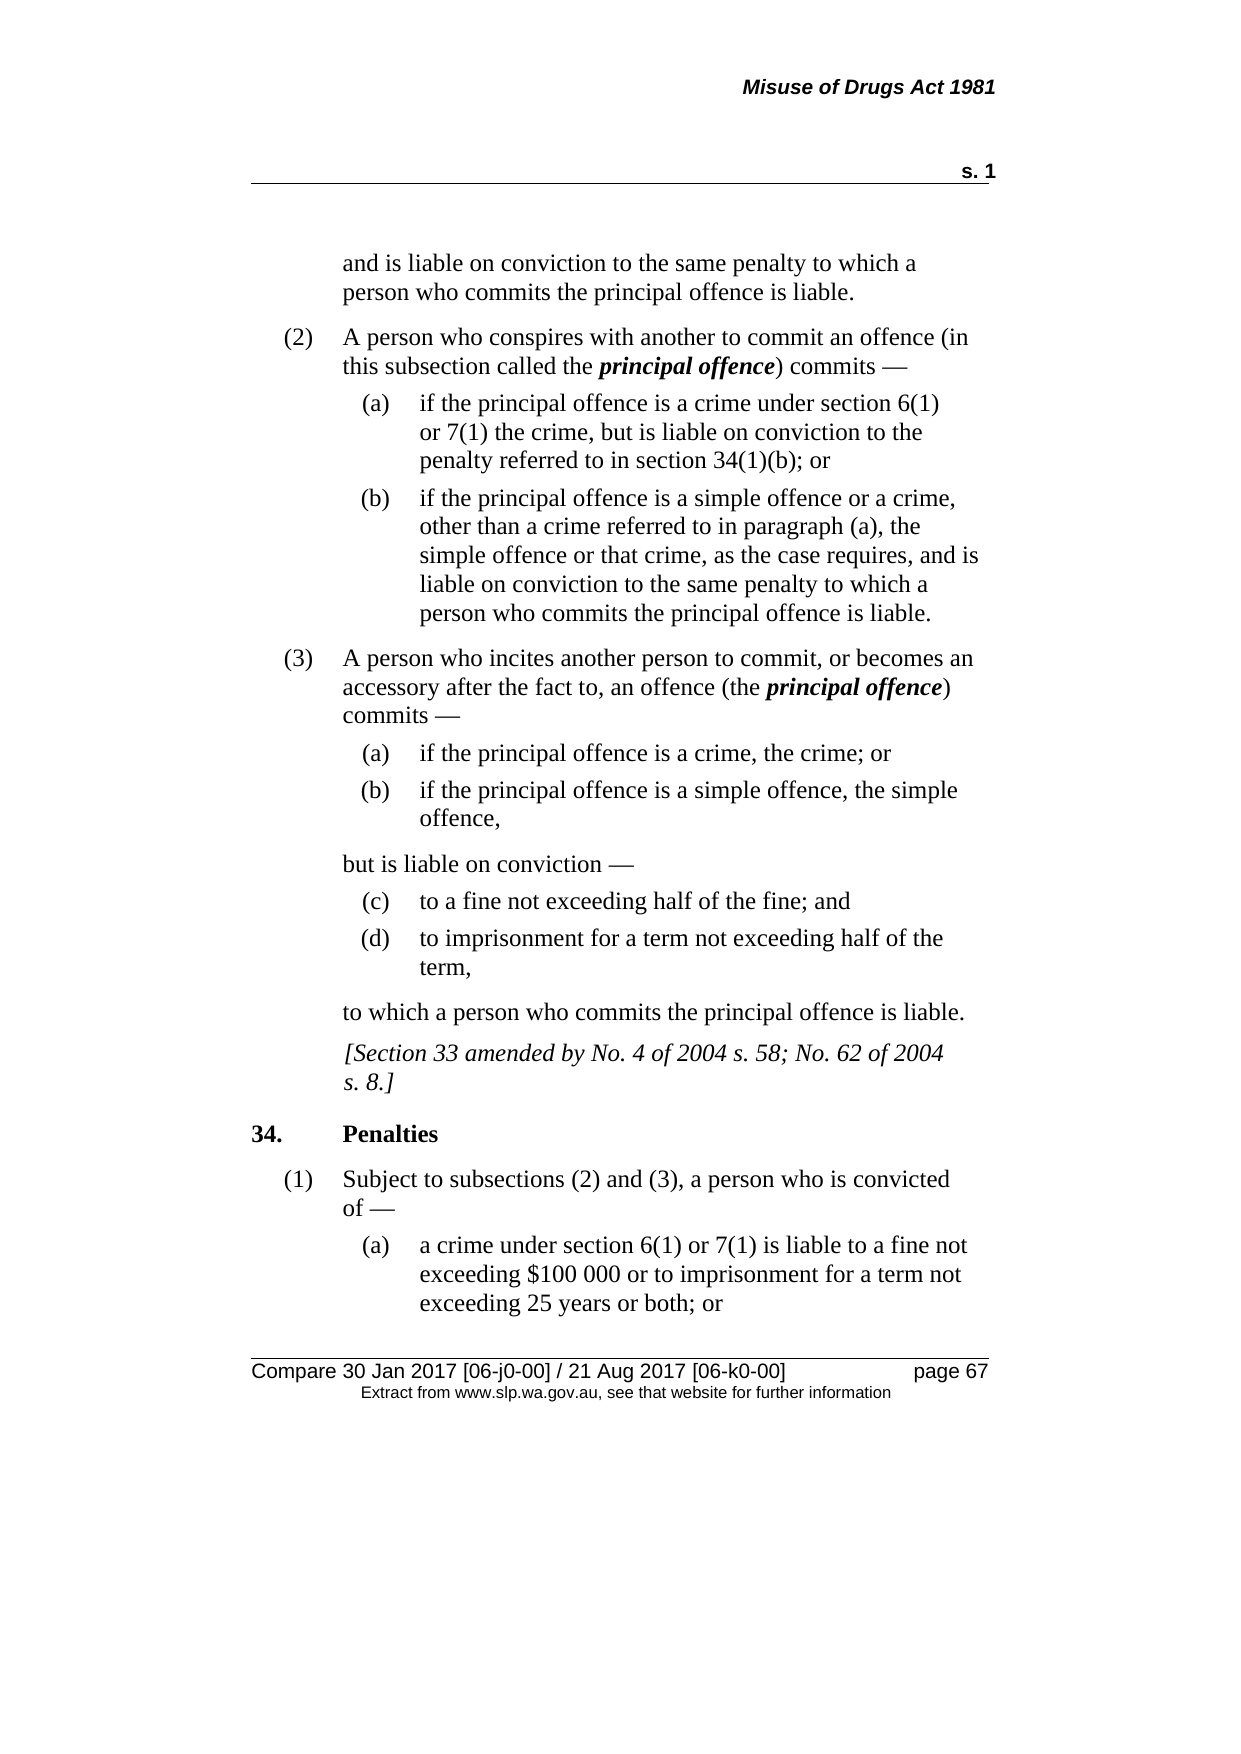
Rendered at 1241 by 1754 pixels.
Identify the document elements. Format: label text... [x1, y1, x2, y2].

text (2) A person who conspires with another to commit an offence (in this subsection called the principal offence) commits — [251, 322, 989, 380]
text but is liable on conviction — [251, 849, 989, 878]
text (a) if the principal offence is a crime under section 6(1) or 7(1) the crime, but is liable on conviction to the penalty referred to in section 34(1)(b); or [251, 388, 989, 474]
text (b) if the principal offence is a simple offence or a crime, other than a crime referred to in paragraph (a), the simple offence or that crime, as the case requires, and is liable on conviction to the same penalty to which a person who commits the principal offence is liable. [251, 483, 989, 626]
text [Section 33 amended by No. 4 of 2004 s. 58; No. 62 of 2004 s. 8.] [251, 1038, 989, 1096]
text (b) if the principal offence is a simple offence, the simple offence, [251, 775, 989, 832]
text (c) to a fine not exceeding half of the fine; and [251, 886, 989, 915]
text (a) a crime under section 6(1) or 7(1) is liable to a fine not exceeding $100 000 or to imprisonment for a term not exceeding 25 years or both; or [251, 1230, 989, 1316]
text (d) to imprisonment for a term not exceeding half of the term, [251, 923, 989, 981]
text (1) Subject to subsections (2) and (3), a person who is convicted of — [251, 1164, 989, 1222]
text to which a person who commits the principal offence is liable. [251, 997, 989, 1026]
text (3) A person who incites another person to commit, or becomes an accessory after the fact to, an offence (the principal offence) commits — [251, 643, 989, 729]
text and is liable on conviction to the same penalty to which a person who commits the principal offence is liable. [251, 248, 989, 306]
subtitle 34. Penalties [251, 1119, 989, 1148]
text (a) if the principal offence is a crime, the crime; or [251, 738, 989, 766]
